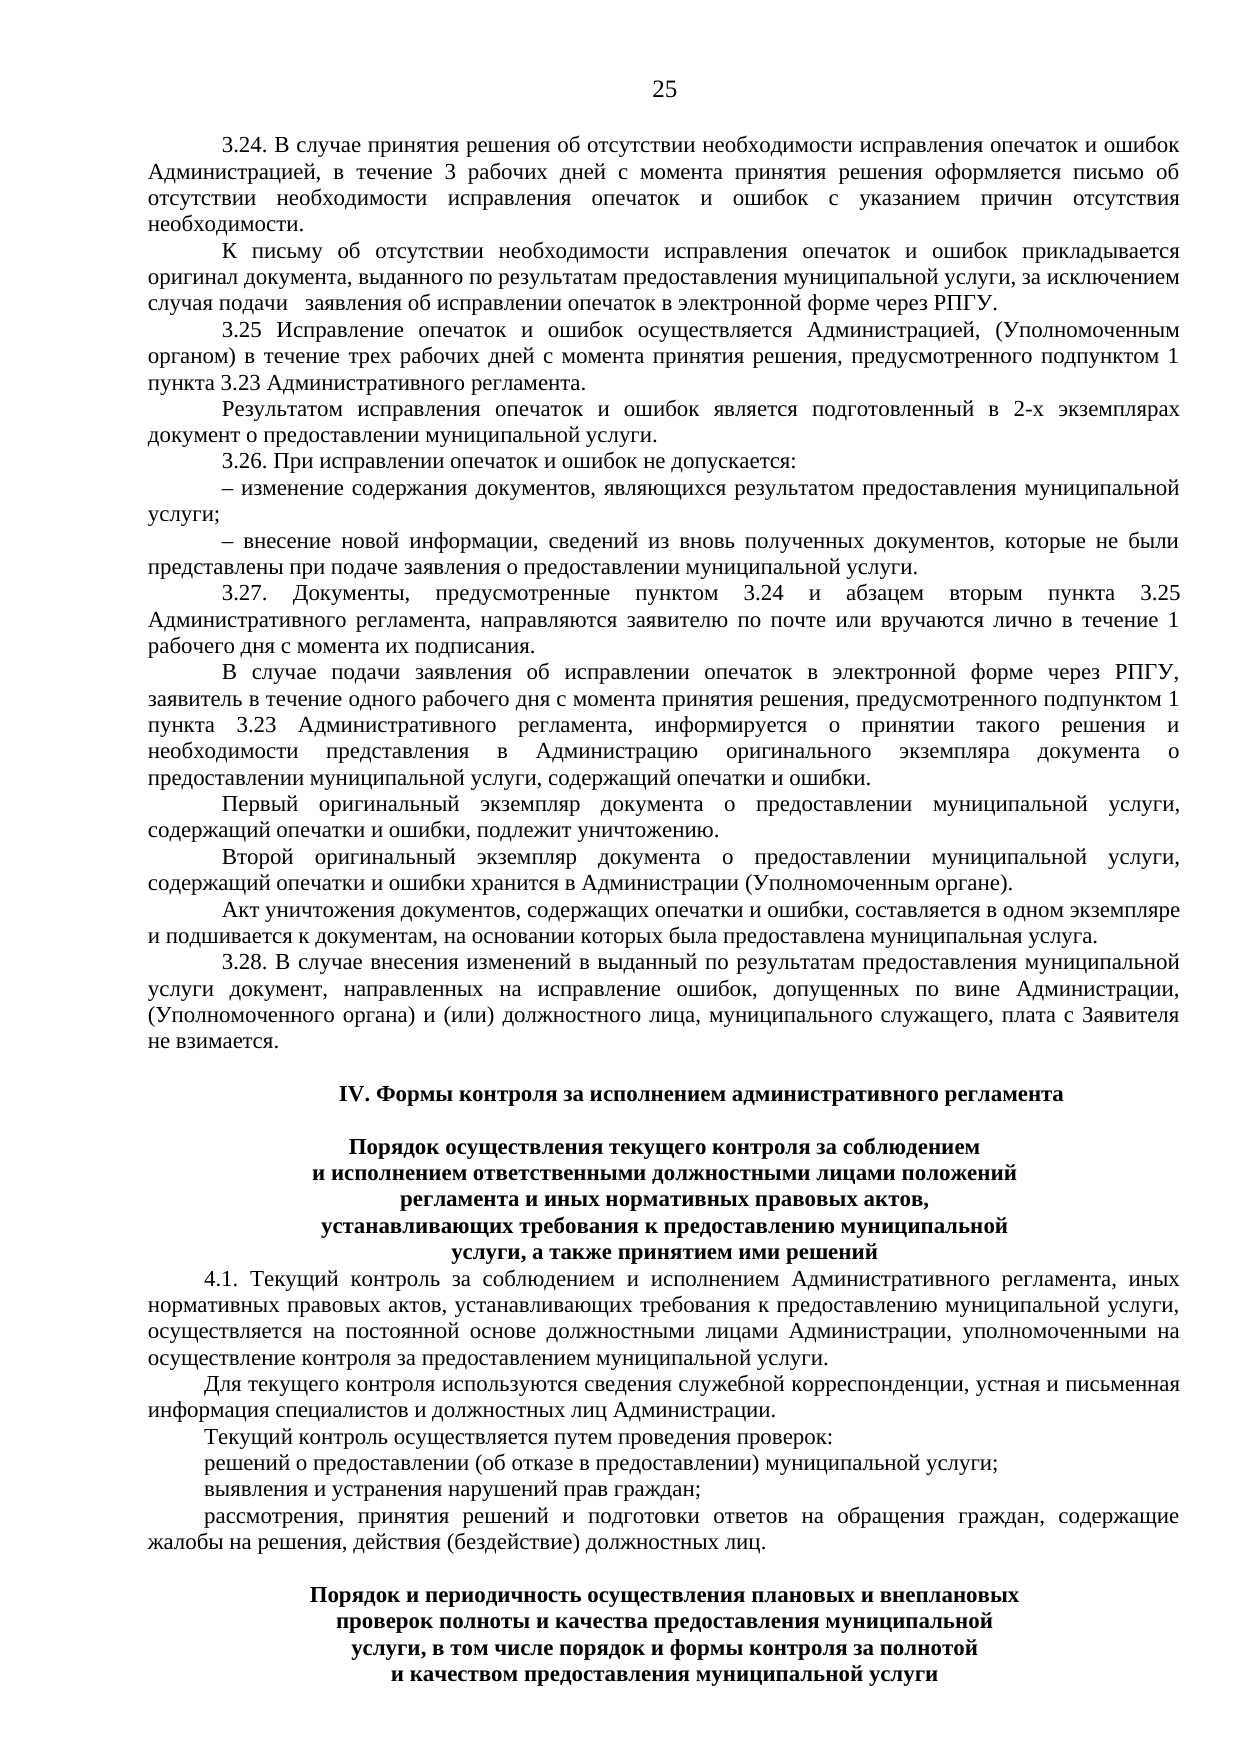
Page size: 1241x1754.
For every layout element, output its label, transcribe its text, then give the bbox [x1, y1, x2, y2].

text Порядок и периодичность осуществления плановых и внеплановых [148, 1581, 1181, 1607]
text рассмотрения, принятия решений и подготовки ответов на обращения граждан, содержащие жалобы на решения, действия (бездействие) должностных лиц. [148, 1502, 1181, 1554]
text услуги, а также принятием ими решений [148, 1238, 1181, 1264]
text услуги, в том числе порядок и формы контроля за полнотой [148, 1633, 1181, 1660]
text устанавливающих требования к предоставлению муниципальной [148, 1212, 1181, 1238]
text Второй оригинальный экземпляр документа о предоставлении муниципальной услуги, содержащий опечатки и ошибки хранится в Администрации (Уполномоченным органе). [148, 843, 1181, 896]
text 4.1. Текущий контроль за соблюдением и исполнением Административного регламента, иных нормативных правовых актов, устанавливающих требования к предоставлению муниципальной услуги, осуществляется на постоянной основе должностными лицами Администрации, уполномоченными на осуществление контроля за предоставлением муниципальной услуги. [148, 1264, 1181, 1370]
text проверок полноты и качества предоставления муниципальной [148, 1607, 1181, 1633]
text Акт уничтожения документов, содержащих опечатки и ошибки, составляется в одном экземпляре и подшивается к документам, на основании которых была предоставлена муниципальная услуга. [148, 896, 1181, 948]
text – изменение содержания документов, являющихся результатом предоставления муниципальной услуги; [148, 474, 1181, 527]
text Первый оригинальный экземпляр документа о предоставлении муниципальной услуги, содержащий опечатки и ошибки, подлежит уничтожению. [148, 790, 1181, 843]
text К письму об отсутствии необходимости исправления опечаток и ошибок прикладывается оригинал документа, выданного по результатам предоставления муниципальной услуги, за исключением случая подачи заявления об исправлении опечаток в электронной форме через РПГУ. [148, 237, 1181, 316]
text 3.24. В случае принятия решения об отсутствии необходимости исправления опечаток и ошибок Администрацией, в течение 3 рабочих дней с момента принятия решения оформляется письмо об отсутствии необходимости исправления опечаток и ошибок с указанием причин отсутствия необходимости. [148, 131, 1181, 237]
text Результатом исправления опечаток и ошибок является подготовленный в 2-х экземплярах документ о предоставлении муниципальной услуги. [148, 395, 1181, 448]
text 3.27. Документы, предусмотренные пунктом 3.24 и абзацем вторым пункта 3.25 Административного регламента, направляются заявителю по почте или вручаются лично в течение 1 рабочего дня с момента их подписания. [148, 579, 1181, 658]
text IV. Формы контроля за исполнением административного регламента [148, 1080, 1181, 1106]
text 3.25 Исправление опечаток и ошибок осуществляется Администрацией, (Уполномоченным органом) в течение трех рабочих дней с момента принятия решения, предусмотренного подпунктом 1 пункта 3.23 Административного регламента. [148, 316, 1181, 395]
text Для текущего контроля используются сведения служебной корреспонденции, устная и письменная информация специалистов и должностных лиц Администрации. [148, 1370, 1181, 1423]
text 3.26. При исправлении опечаток и ошибок не допускается: [148, 448, 1181, 474]
text и исполнением ответственными должностными лицами положений [148, 1159, 1181, 1186]
text Порядок осуществления текущего контроля за соблюдением [148, 1133, 1181, 1159]
text – внесение новой информации, сведений из вновь полученных документов, которые не были представлены при подаче заявления о предоставлении муниципальной услуги. [148, 527, 1181, 579]
text В случае подачи заявления об исправлении опечаток в электронной форме через РПГУ, заявитель в течение одного рабочего дня с момента принятия решения, предусмотренного подпунктом 1 пункта 3.23 Административного регламента, информируется о принятии такого решения и необходимости представления в Администрацию оригинального экземпляра документа о предоставлении муниципальной услуги, содержащий опечатки и ошибки. [148, 658, 1181, 790]
text выявления и устранения нарушений прав граждан; [148, 1475, 1181, 1502]
text и качеством предоставления муниципальной услуги [148, 1660, 1181, 1686]
text решений о предоставлении (об отказе в предоставлении) муниципальной услуги; [148, 1449, 1181, 1475]
text Текущий контроль осуществляется путем проведения проверок: [148, 1423, 1181, 1449]
text 3.28. В случае внесения изменений в выданный по результатам предоставления муниципальной услуги документ, направленных на исправление ошибок, допущенных по вине Администрации, (Уполномоченного органа) и (или) должностного лица, муниципального служащего, плата с Заявителя не взимается. [148, 948, 1181, 1054]
text регламента и иных нормативных правовых актов, [148, 1186, 1181, 1212]
